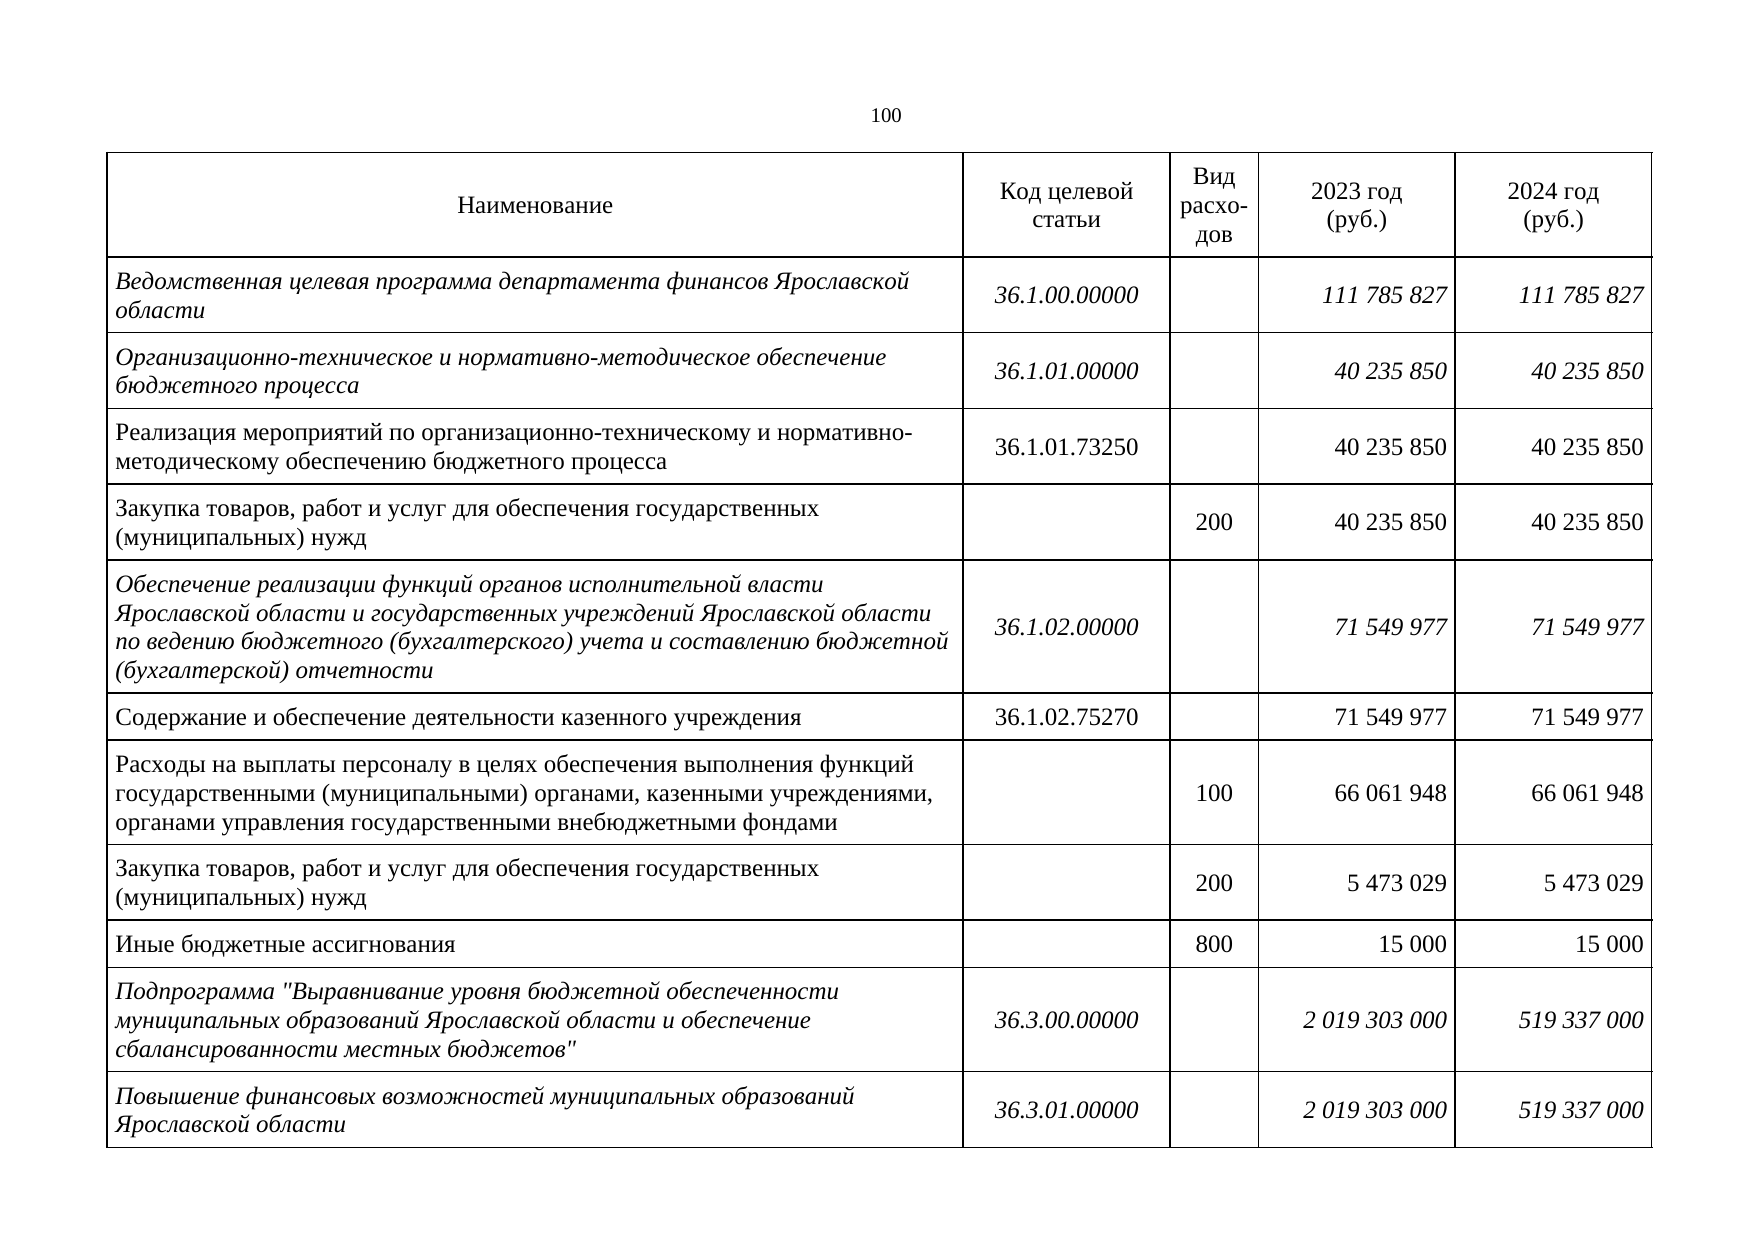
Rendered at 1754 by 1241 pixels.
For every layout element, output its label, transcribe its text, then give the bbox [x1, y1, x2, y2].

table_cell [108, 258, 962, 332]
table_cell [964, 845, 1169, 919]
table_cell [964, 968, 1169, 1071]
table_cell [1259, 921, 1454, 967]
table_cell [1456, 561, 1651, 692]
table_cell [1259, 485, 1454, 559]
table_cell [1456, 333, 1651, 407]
table_header 2024 год (руб.) [1456, 153, 1651, 256]
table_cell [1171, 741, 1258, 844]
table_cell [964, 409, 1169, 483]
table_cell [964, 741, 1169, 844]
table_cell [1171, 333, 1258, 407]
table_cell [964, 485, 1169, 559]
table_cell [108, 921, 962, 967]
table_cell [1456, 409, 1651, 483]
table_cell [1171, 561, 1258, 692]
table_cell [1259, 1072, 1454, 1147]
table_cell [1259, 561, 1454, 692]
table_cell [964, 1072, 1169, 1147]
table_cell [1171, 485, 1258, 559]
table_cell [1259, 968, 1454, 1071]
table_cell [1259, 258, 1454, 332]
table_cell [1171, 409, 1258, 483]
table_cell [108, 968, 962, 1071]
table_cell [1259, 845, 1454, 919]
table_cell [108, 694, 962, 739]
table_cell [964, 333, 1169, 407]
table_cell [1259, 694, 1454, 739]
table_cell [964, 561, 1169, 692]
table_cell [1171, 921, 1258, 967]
table_header 2023 год (руб.) [1259, 153, 1454, 256]
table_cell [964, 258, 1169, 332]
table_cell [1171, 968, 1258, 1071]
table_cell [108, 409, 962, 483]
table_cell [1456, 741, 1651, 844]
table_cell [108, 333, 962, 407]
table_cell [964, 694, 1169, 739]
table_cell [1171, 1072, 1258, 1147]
table_header Наименование [108, 153, 962, 256]
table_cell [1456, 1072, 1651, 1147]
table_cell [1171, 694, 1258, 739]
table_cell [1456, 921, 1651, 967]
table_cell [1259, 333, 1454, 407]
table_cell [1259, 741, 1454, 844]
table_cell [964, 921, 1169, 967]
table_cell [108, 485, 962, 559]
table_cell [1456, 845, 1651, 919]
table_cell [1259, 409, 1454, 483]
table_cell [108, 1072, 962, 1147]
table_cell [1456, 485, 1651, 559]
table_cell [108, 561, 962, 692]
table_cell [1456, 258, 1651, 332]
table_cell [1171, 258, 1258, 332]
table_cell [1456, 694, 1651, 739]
table_header Вид расхо- дов [1171, 153, 1258, 256]
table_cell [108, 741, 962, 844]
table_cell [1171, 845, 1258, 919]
table_header Код целевой статьи [964, 153, 1169, 256]
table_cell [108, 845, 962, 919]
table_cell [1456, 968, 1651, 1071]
